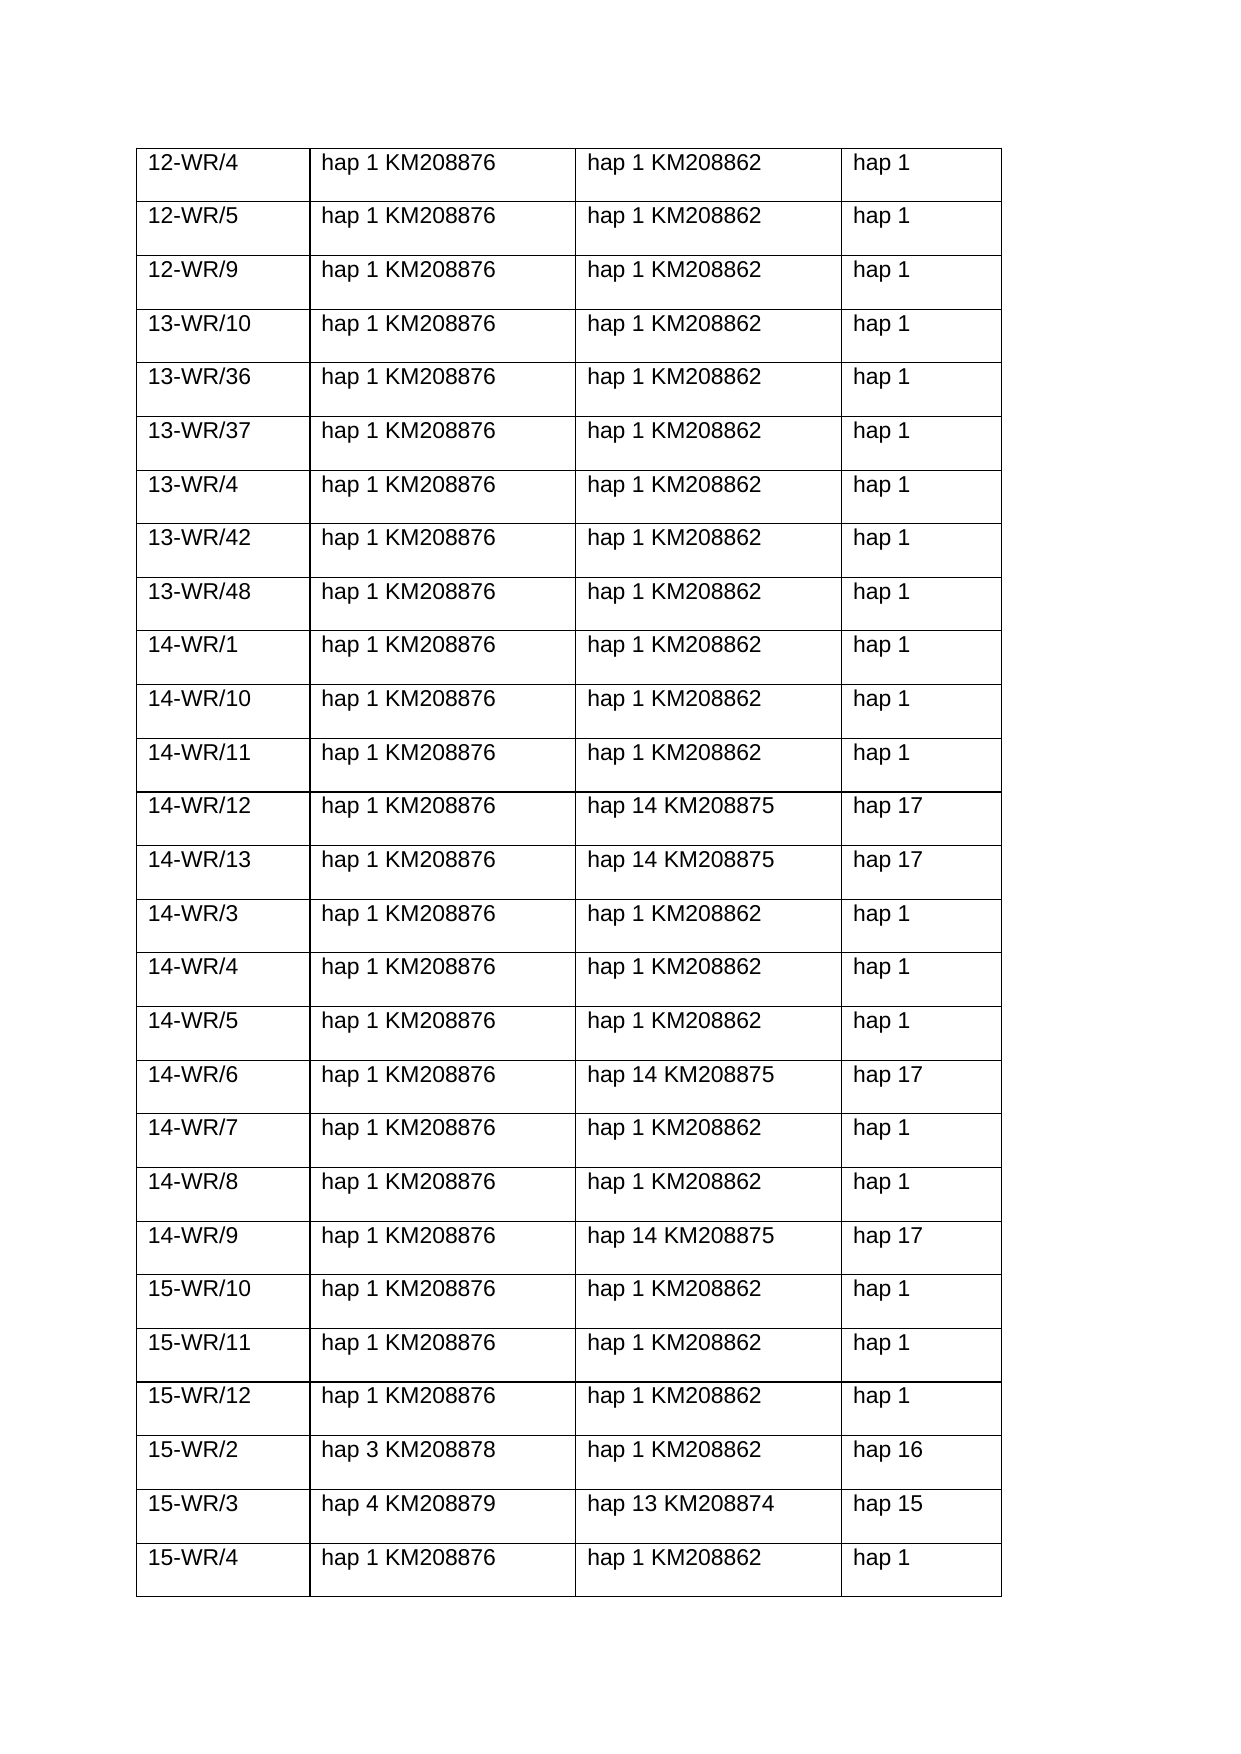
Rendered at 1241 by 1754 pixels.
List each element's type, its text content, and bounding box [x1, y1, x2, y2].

table_cell hap 1 [842, 202, 1001, 255]
table_cell hap 1 [842, 417, 1001, 469]
table_cell hap 1 KM208862 [576, 900, 841, 952]
table_cell hap 17 [842, 793, 1001, 845]
table_cell hap 15 [842, 1490, 1001, 1542]
table_cell hap 1 KM208876 [311, 1114, 575, 1167]
table_cell 14-WR/4 [137, 953, 309, 1006]
table_cell 14-WR/9 [137, 1222, 309, 1274]
table_cell hap 1 [842, 1168, 1001, 1221]
table_cell 14-WR/7 [137, 1114, 309, 1167]
table_cell hap 1 KM208862 [576, 685, 841, 738]
table_cell hap 1 KM208876 [311, 900, 575, 952]
table_cell hap 1 KM208862 [576, 739, 841, 791]
table_cell hap 4 KM208879 [311, 1490, 575, 1542]
table_cell hap 14 KM208875 [576, 1061, 841, 1113]
table_cell hap 1 KM208876 [311, 793, 575, 845]
table_cell hap 1 KM208876 [311, 685, 575, 738]
table_cell hap 1 KM208876 [311, 1007, 575, 1059]
table_cell hap 1 KM208862 [576, 310, 841, 362]
table_cell hap 1 KM208862 [576, 1275, 841, 1328]
table_cell hap 1 KM208862 [576, 149, 841, 201]
table_cell 14-WR/3 [137, 900, 309, 952]
table_cell hap 1 KM208862 [576, 524, 841, 577]
table_cell hap 1 KM208876 [311, 1383, 575, 1435]
table_cell 14-WR/13 [137, 846, 309, 899]
table_cell 12-WR/9 [137, 256, 309, 308]
table_cell hap 1 [842, 310, 1001, 362]
table_cell 13-WR/37 [137, 417, 309, 469]
table_cell 14-WR/10 [137, 685, 309, 738]
table_cell hap 1 [842, 471, 1001, 523]
table_cell hap 1 KM208862 [576, 953, 841, 1006]
table_cell hap 1 KM208876 [311, 1544, 575, 1596]
table_cell hap 1 KM208876 [311, 1061, 575, 1113]
table_cell hap 16 [842, 1436, 1001, 1489]
table_cell 15-WR/2 [137, 1436, 309, 1489]
table_cell hap 1 KM208876 [311, 471, 575, 523]
table_cell hap 14 KM208875 [576, 793, 841, 845]
table_cell 14-WR/11 [137, 739, 309, 791]
table_cell hap 13 KM208874 [576, 1490, 841, 1542]
table_cell hap 1 KM208876 [311, 846, 575, 899]
table_cell hap 1 KM208876 [311, 739, 575, 791]
table_cell hap 1 [842, 739, 1001, 791]
table_cell hap 1 [842, 578, 1001, 630]
table_cell hap 1 KM208876 [311, 578, 575, 630]
table_cell 13-WR/4 [137, 471, 309, 523]
table_cell hap 1 [842, 1275, 1001, 1328]
table_cell hap 1 KM208862 [576, 1114, 841, 1167]
table_cell hap 1 KM208862 [576, 631, 841, 684]
table_cell 15-WR/11 [137, 1329, 309, 1381]
table_cell hap 17 [842, 1222, 1001, 1274]
table_cell hap 1 [842, 900, 1001, 952]
table_cell 14-WR/12 [137, 793, 309, 845]
table_cell hap 1 KM208862 [576, 1329, 841, 1381]
table_cell hap 1 [842, 363, 1001, 416]
table_cell hap 1 KM208876 [311, 417, 575, 469]
table_cell hap 1 KM208876 [311, 953, 575, 1006]
table_cell 13-WR/36 [137, 363, 309, 416]
table_cell 13-WR/48 [137, 578, 309, 630]
table_cell 12-WR/4 [137, 149, 309, 201]
table_cell hap 1 [842, 631, 1001, 684]
table_cell 14-WR/5 [137, 1007, 309, 1059]
table_cell hap 1 KM208862 [576, 1168, 841, 1221]
table_cell 14-WR/8 [137, 1168, 309, 1221]
table_cell hap 1 KM208862 [576, 1007, 841, 1059]
table_cell hap 1 KM208876 [311, 1222, 575, 1274]
table_cell hap 1 [842, 1114, 1001, 1167]
table_cell 12-WR/5 [137, 202, 309, 255]
table_cell hap 1 KM208862 [576, 1436, 841, 1489]
table_cell hap 1 KM208862 [576, 578, 841, 630]
table_cell hap 1 KM208876 [311, 310, 575, 362]
table_cell hap 1 KM208862 [576, 417, 841, 469]
table_cell 13-WR/10 [137, 310, 309, 362]
table_cell hap 1 KM208876 [311, 524, 575, 577]
table_cell hap 1 KM208876 [311, 631, 575, 684]
table_cell hap 1 [842, 953, 1001, 1006]
table_cell hap 1 [842, 1383, 1001, 1435]
table_cell 13-WR/42 [137, 524, 309, 577]
table_cell hap 1 KM208876 [311, 363, 575, 416]
table_cell hap 1 [842, 524, 1001, 577]
table_cell hap 17 [842, 846, 1001, 899]
table_cell 14-WR/6 [137, 1061, 309, 1113]
table_cell hap 1 KM208862 [576, 471, 841, 523]
table_cell hap 1 [842, 1329, 1001, 1381]
table_cell 15-WR/10 [137, 1275, 309, 1328]
table_cell hap 1 KM208862 [576, 363, 841, 416]
table_cell hap 1 KM208876 [311, 1275, 575, 1328]
table_cell hap 1 [842, 1007, 1001, 1059]
table_cell hap 14 KM208875 [576, 1222, 841, 1274]
table_cell hap 17 [842, 1061, 1001, 1113]
table_cell hap 1 KM208862 [576, 1544, 841, 1596]
table_cell hap 1 KM208876 [311, 256, 575, 308]
table_cell hap 1 [842, 685, 1001, 738]
table_cell hap 1 KM208862 [576, 202, 841, 255]
table_cell hap 1 [842, 1544, 1001, 1596]
table_cell hap 1 KM208876 [311, 149, 575, 201]
table_cell hap 1 KM208876 [311, 1168, 575, 1221]
table_cell hap 1 [842, 149, 1001, 201]
table_cell 15-WR/12 [137, 1383, 309, 1435]
table_cell 15-WR/3 [137, 1490, 309, 1542]
table_cell hap 1 KM208876 [311, 1329, 575, 1381]
table_cell 14-WR/1 [137, 631, 309, 684]
table_cell hap 1 [842, 256, 1001, 308]
table_cell hap 1 KM208862 [576, 1383, 841, 1435]
table_cell hap 1 KM208876 [311, 202, 575, 255]
table_cell hap 14 KM208875 [576, 846, 841, 899]
table_cell 15-WR/4 [137, 1544, 309, 1596]
table_cell hap 1 KM208862 [576, 256, 841, 308]
table_cell hap 3 KM208878 [311, 1436, 575, 1489]
